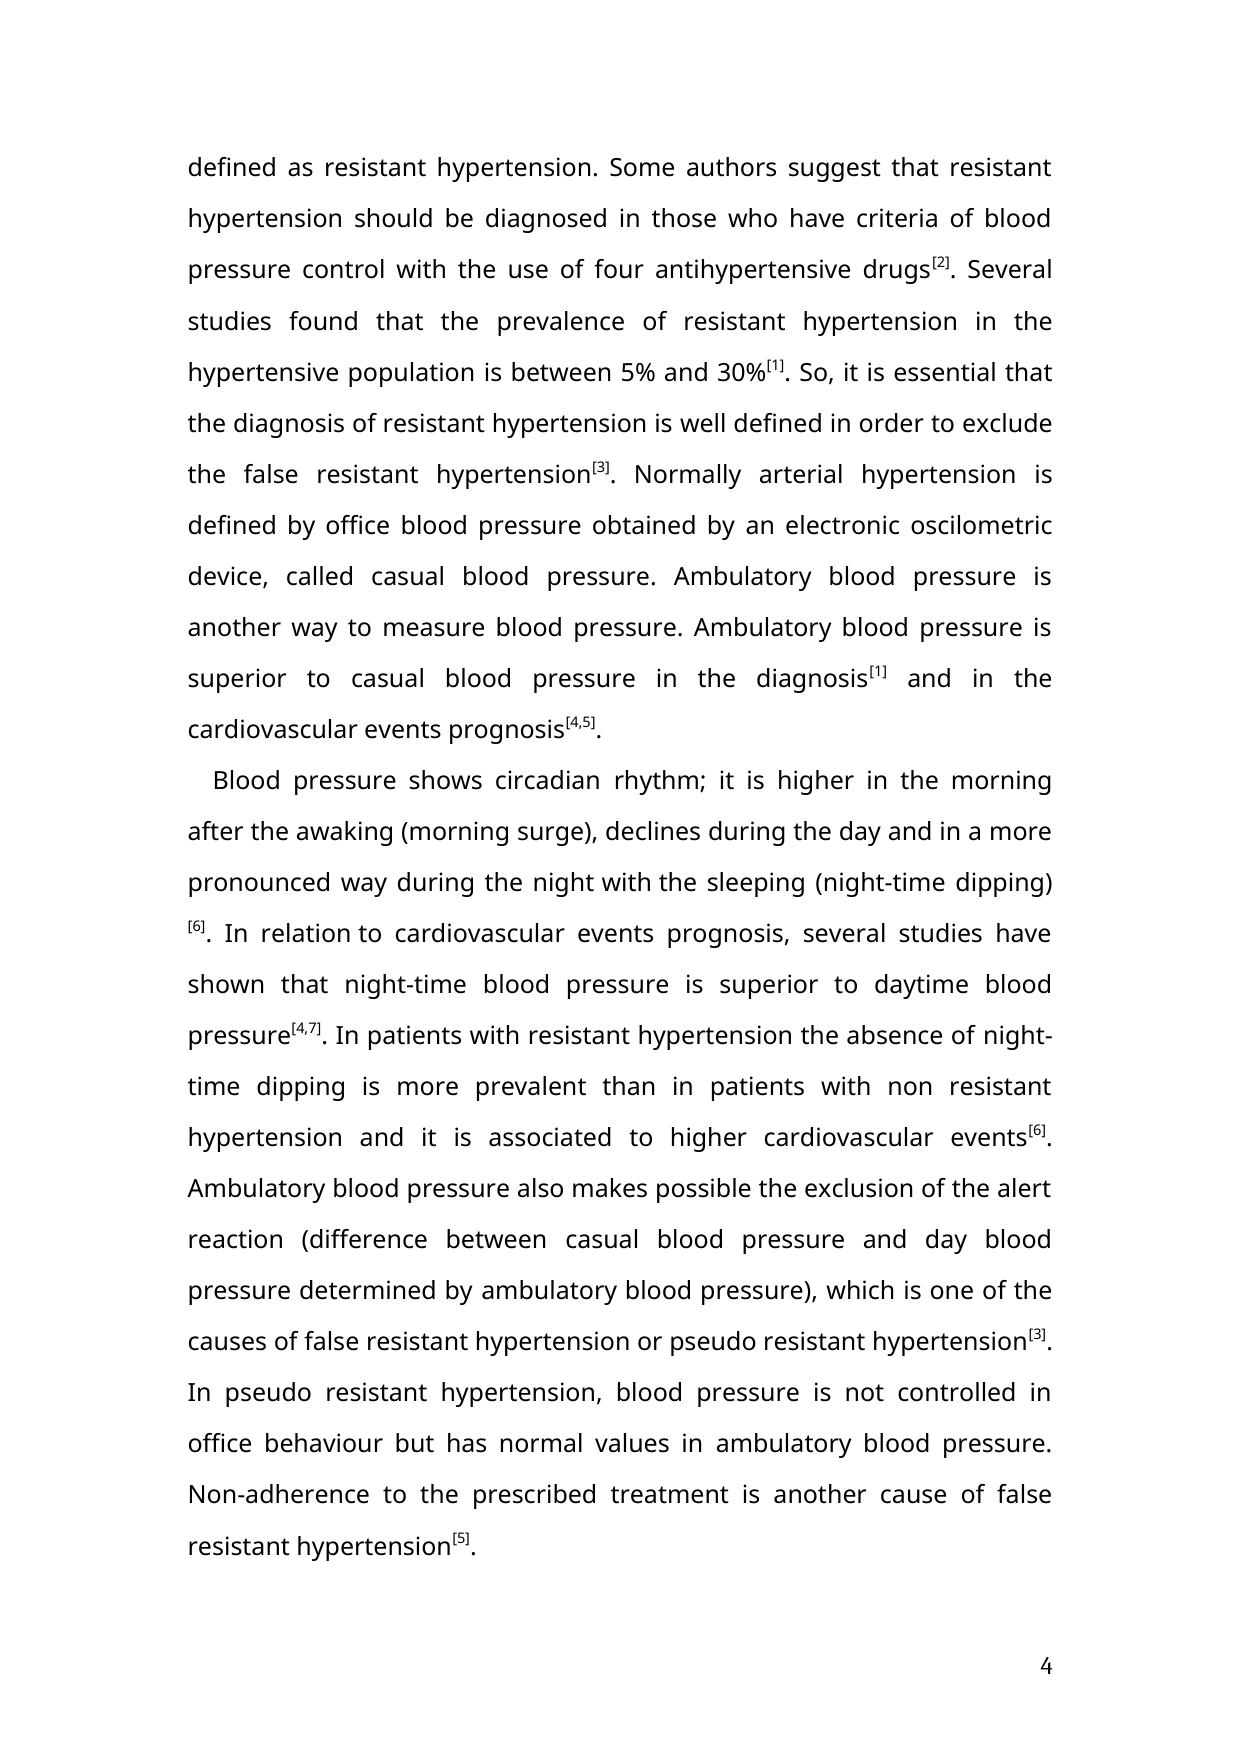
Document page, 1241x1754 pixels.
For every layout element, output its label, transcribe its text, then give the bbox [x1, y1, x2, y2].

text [187, 150, 1053, 746]
text Blood pressure shows circadian rhythm; it is higher in the morning after the awaking (morning surge), declines during the day and in a more pronounced way during the night with the sleeping (night-time dipping)[6]. In relation to cardiovascular events prognosis, several studies have shown that night-time blood pressure is superior to daytime blood pressure[4,7]. In patients with resistant hypertension the absence of night-time dipping is more prevalent than in patients with non resistant hypertension and it is associated to higher cardiovascular events[6]. Ambulatory blood pressure also makes possible the exclusion of the alert reaction (difference between casual blood pressure and day blood pressure determined by ambulatory blood pressure), which is one of the causes of false resistant hypertension or pseudo resistant hypertension[3]. In pseudo resistant hypertension, blood pressure is not controlled in office behaviour but has normal values in ambulatory blood pressure. Non-adherence to the prescribed treatment is another cause of false resistant hypertension[5]. [187, 762, 1053, 1562]
